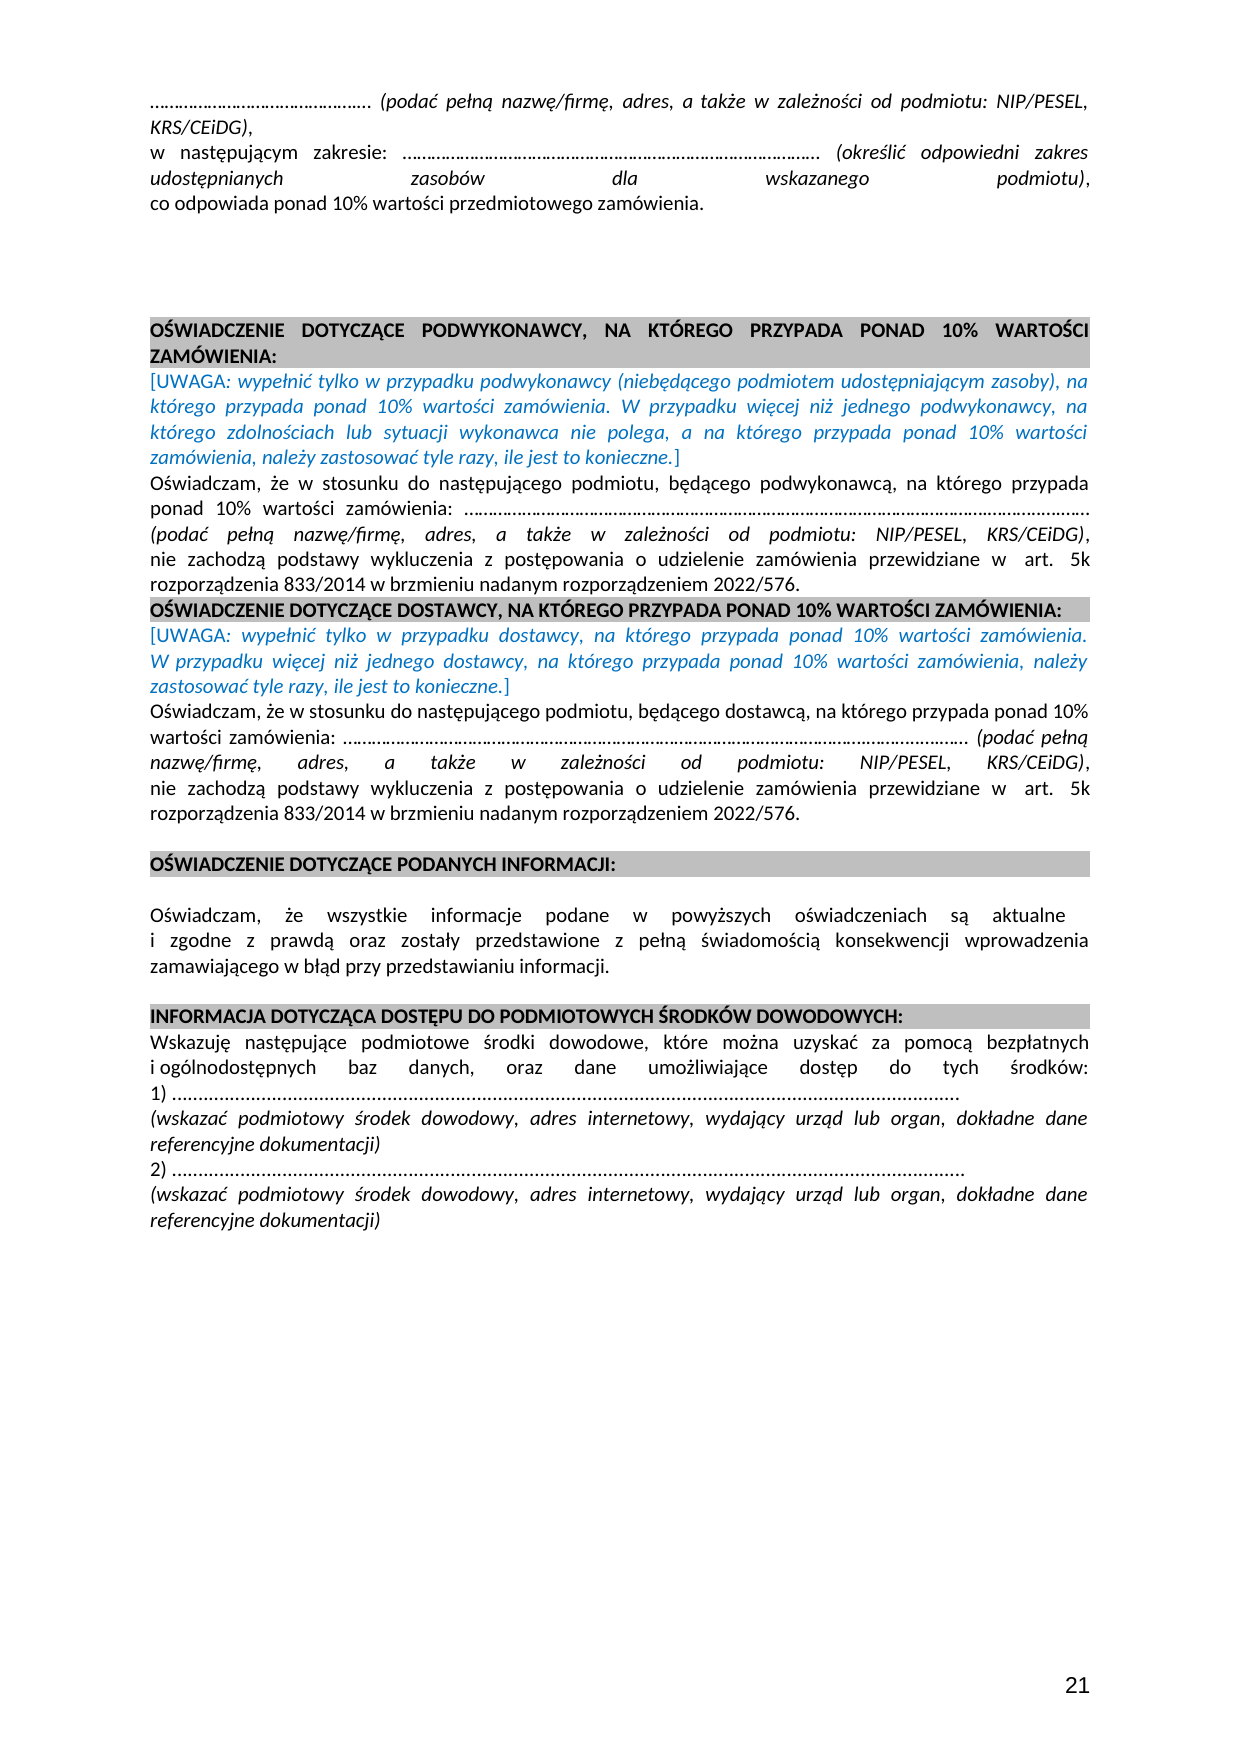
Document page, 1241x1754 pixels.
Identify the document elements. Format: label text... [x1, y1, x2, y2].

text OŚWIADCZENIE DOTYCZĄCE PODANYCH INFORMACJI: [150, 851, 1090, 877]
text OŚWIADCZENIE DOTYCZĄCE PODWYKONAWCY, NA KTÓREGO PRZYPADA PONAD 10% WARTOŚCI ZAMÓWIENIA: [150, 317, 1090, 368]
text Wskazuję następujące podmiotowe środki dowodowe, które można uzyskać za pomocą bezpłatnych i ogólnodostępnych baz danych, oraz dane umożliwiające dostęp do tych środków: 1) ...................................................................................................................................................... [150, 1029, 1090, 1105]
text (wskazać podmiotowy środek dowodowy, adres internetowy, wydający urząd lub organ, dokładne dane referencyjne dokumentacji) [150, 1105, 1090, 1156]
text 2) ....................................................................................................................................................... [150, 1156, 1090, 1182]
text INFORMACJA DOTYCZĄCA DOSTĘPU DO PODMIOTOWYCH ŚRODKÓW DOWODOWYCH: [150, 1004, 1090, 1029]
text Oświadczam, że w stosunku do następującego podmiotu, będącego dostawcą, na którego przypada ponad 10% wartości zamówienia: ……………………………………………………………………………………………….………..….…… (podać pełną nazwę/firmę, adres, a także w zależności od podmiotu: NIP/PESEL, KRS/CEiDG), nie zachodzą podstawy wykluczenia z postępowania o udzielenie zamówienia przewidziane w art. 5k rozporządzenia 833/2014 w brzmieniu nadanym rozporządzeniem 2022/576. [150, 699, 1090, 826]
text [UWAGA: wypełnić tylko w przypadku podwykonawcy (niebędącego podmiotem udostępniającym zasoby), na którego przypada ponad 10% wartości zamówienia. W przypadku więcej niż jednego podwykonawcy, na którego zdolnościach lub sytuacji wykonawca nie polega, a na którego przypada ponad 10% wartości zamówienia, należy zastosować tyle razy, ile jest to konieczne.] [150, 368, 1090, 470]
text Oświadczam, że w stosunku do następującego podmiotu, będącego podwykonawcą, na którego przypada ponad 10% wartości zamówienia: ……………………………………………………………………………………………….………..….…… (podać pełną nazwę/firmę, adres, a także w zależności od podmiotu: NIP/PESEL, KRS/CEiDG), nie zachodzą podstawy wykluczenia z postępowania o udzielenie zamówienia przewidziane w art. 5k rozporządzenia 833/2014 w brzmieniu nadanym rozporządzeniem 2022/576. [150, 470, 1090, 597]
text OŚWIADCZENIE DOTYCZĄCE DOSTAWCY, NA KTÓREGO PRZYPADA PONAD 10% WARTOŚCI ZAMÓWIENIA: [150, 597, 1090, 622]
text Oświadczam, że w celu wykazania spełniania warunków udziału w postępowaniu, określonych przez zamawiającego w ………………………………………………………...………………….. (wskazać dokument i właściwą jednostkę redakcyjną dokumentu, w której określono warunki udziału w postępowaniu), polegam na zdolnościach lub sytuacji następującego podmiotu udostępniającego zasoby: ………………………………………………………………………...…………………………………….… (podać pełną nazwę/firmę, adres, a także w zależności od podmiotu: NIP/PESEL, KRS/CEiDG), w następującym zakresie: …………………………………………………………………………… (określić odpowiedni zakres udostępnianych zasobów dla wskazanego podmiotu), co odpowiada ponad 10% wartości przedmiotowego zamówienia. [150, 89, 1090, 216]
text (wskazać podmiotowy środek dowodowy, adres internetowy, wydający urząd lub organ, dokładne dane referencyjne dokumentacji) [150, 1182, 1090, 1232]
text [UWAGA: wypełnić tylko w przypadku dostawcy, na którego przypada ponad 10% wartości zamówienia. W przypadku więcej niż jednego dostawcy, na którego przypada ponad 10% wartości zamówienia, należy zastosować tyle razy, ile jest to konieczne.] [150, 622, 1090, 699]
text Oświadczam, że wszystkie informacje podane w powyższych oświadczeniach są aktualne i zgodne z prawdą oraz zostały przedstawione z pełną świadomością konsekwencji wprowadzenia zamawiającego w błąd przy przedstawianiu informacji. [150, 902, 1090, 978]
